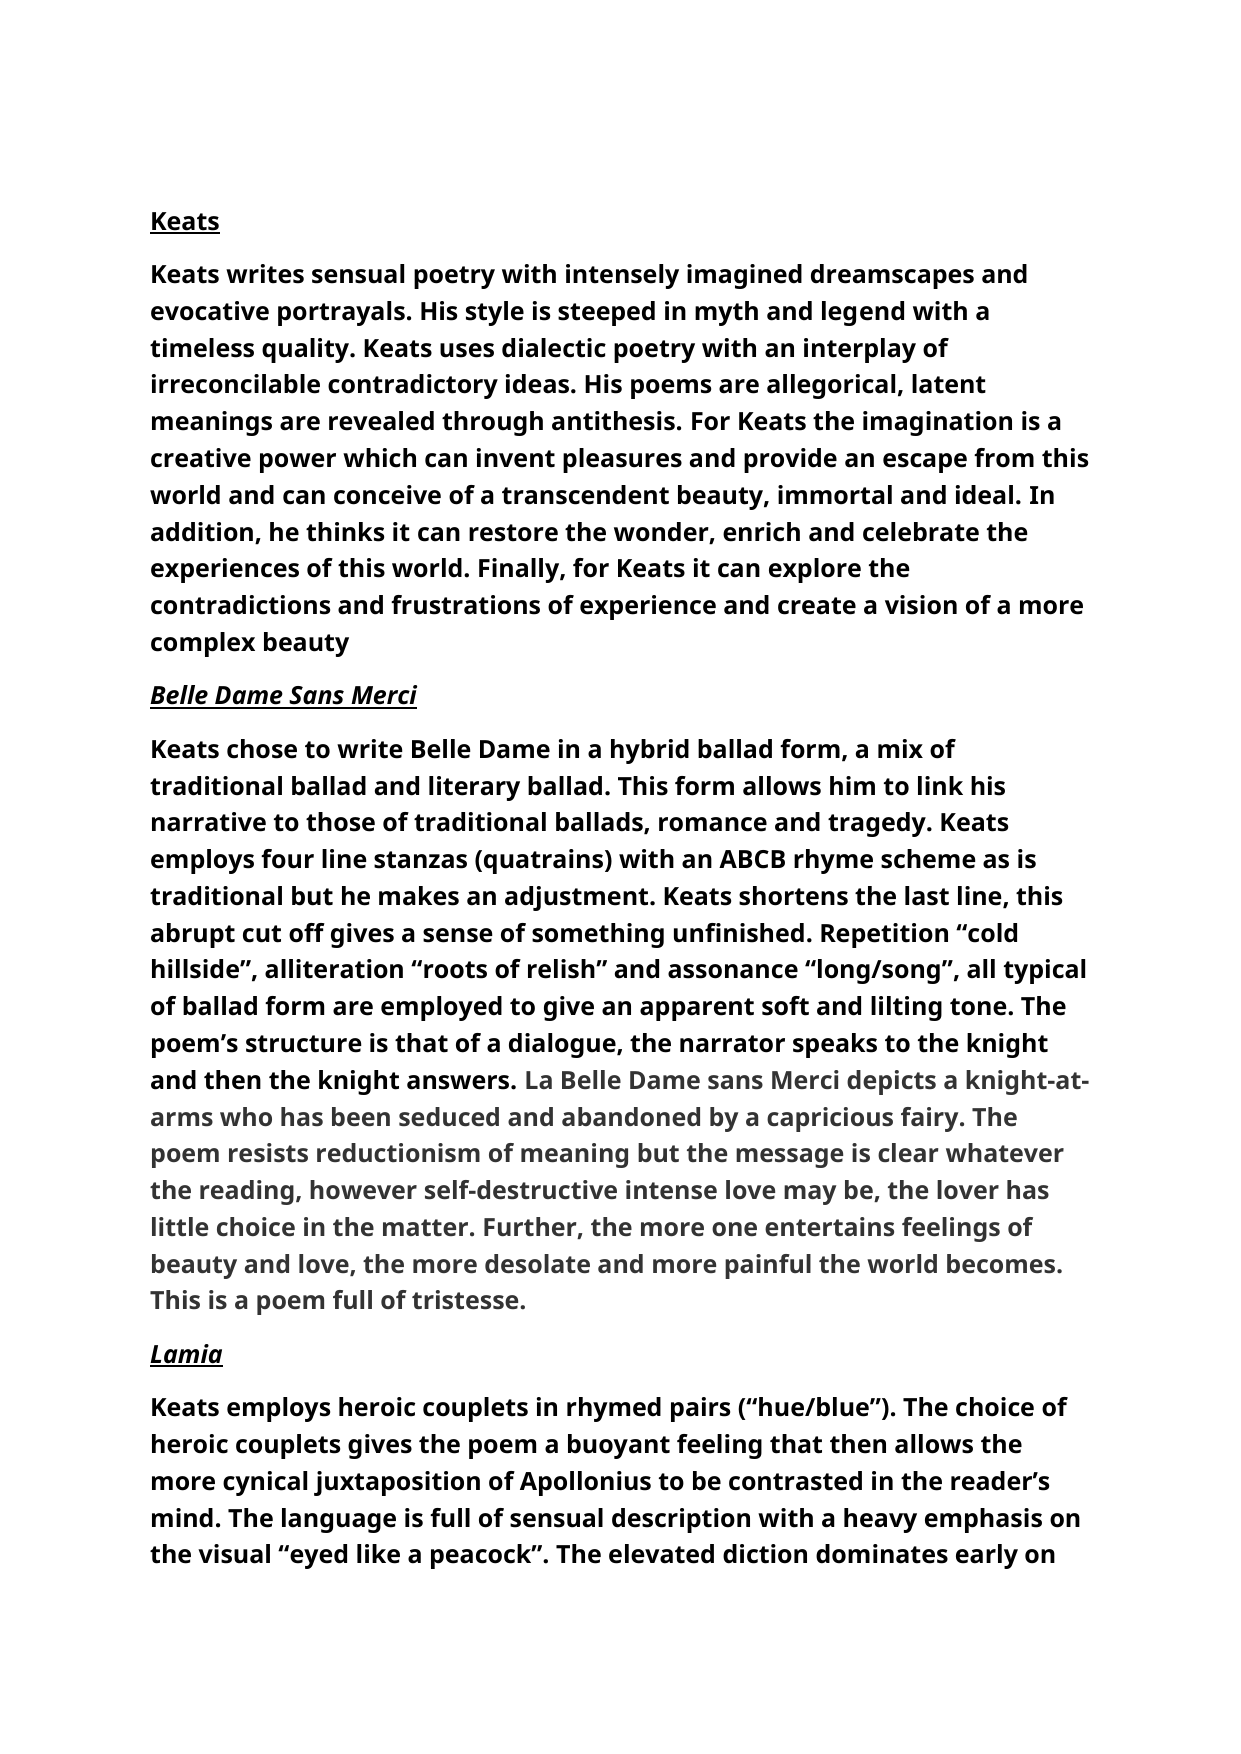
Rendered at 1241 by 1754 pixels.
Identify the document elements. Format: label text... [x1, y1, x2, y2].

text Keats [150, 203, 1090, 237]
text Keats chose to write Belle Dame in a hybrid ballad form, a mix of traditional ballad and literary ballad. This form allows him to link his narrative to those of traditional ballads, romance and tragedy. Keats employs four line stanzas (quatrains) with an ABCB rhyme scheme as is traditional but he makes an adjustment. Keats shortens the last line, this abrupt cut off gives a sense of something unfinished. Repetition “cold hillside”, alliteration “roots of relish” and assonance “long/song”, all typical of ballad form are employed to give an apparent soft and lilting tone. The poem’s structure is that of a dialogue, the narrator speaks to the knight and then the knight answers. La Belle Dame sans Merci depicts a knight-at-arms who has been seduced and abandoned by a capricious fairy. The poem resists reductionism of meaning but the message is clear whatever the reading, however self-destructive intense love may be, the lover has little choice in the matter. Further, the more one entertains feelings of beauty and love, the more desolate and more painful the world becomes. This is a poem full of tristesse. [150, 731, 1090, 1317]
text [150, 1390, 1090, 1571]
text Lamia [150, 1336, 1090, 1371]
text Keats writes sensual poetry with intensely imagined dreamscapes and evocative portrayals. His style is steeped in myth and legend with a timeless quality. Keats uses dialectic poetry with an interplay of irreconcilable contradictory ideas. His poems are allegorical, latent meanings are revealed through antithesis. For Keats the imagination is a creative power which can invent pleasures and provide an escape from this world and can conceive of a transcendent beauty, immortal and ideal. In addition, he thinks it can restore the wonder, enrich and celebrate the experiences of this world. Finally, for Keats it can explore the contradictions and frustrations of experience and create a vision of a more complex beauty [150, 257, 1090, 659]
text Belle Dame Sans Merci [150, 678, 1090, 712]
